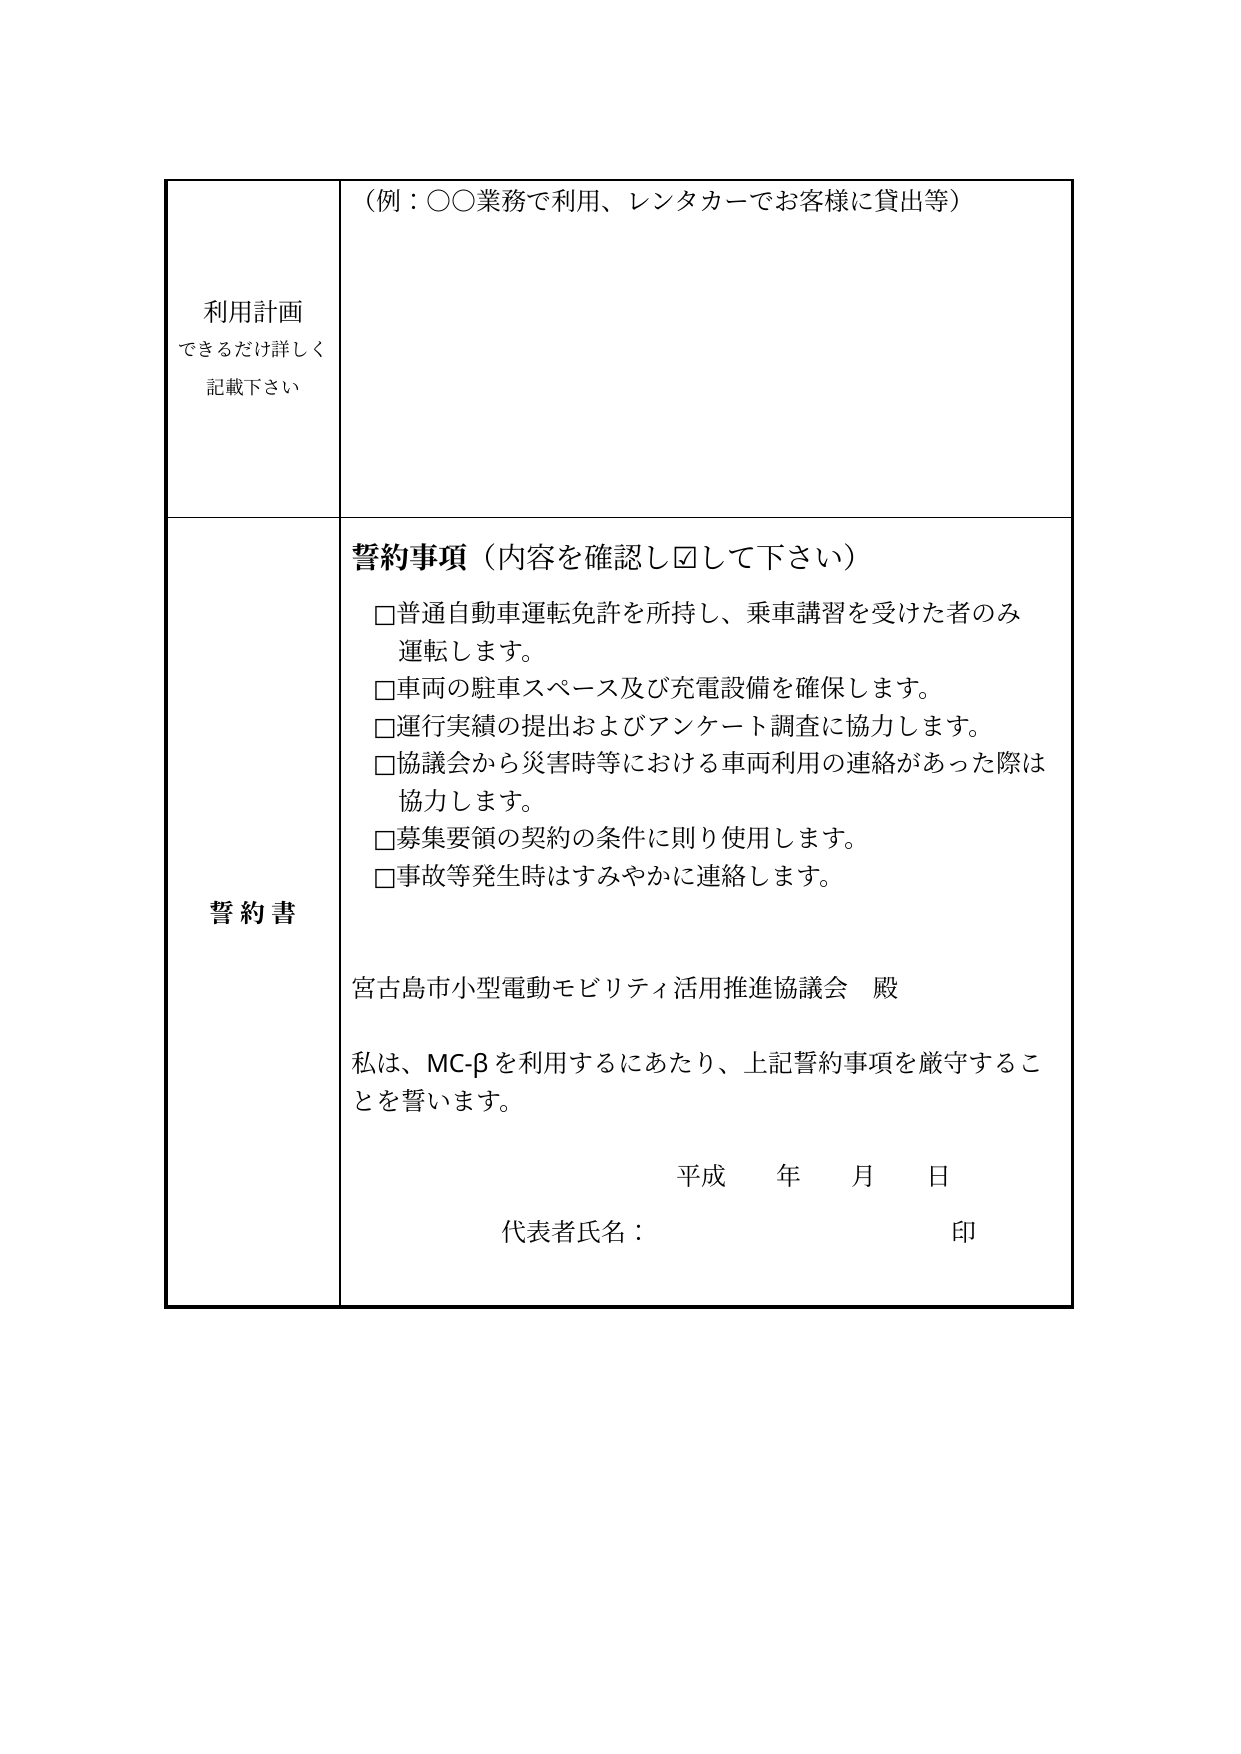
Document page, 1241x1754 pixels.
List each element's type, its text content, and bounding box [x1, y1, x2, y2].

table_cell 誓約事項（内容を確認し☑して下さい） □普通自動車運転免許を所持し、乗車講習を受けた者のみ 運転します。 □車両の駐車スペース及び充電設備を確保します。 □運行実績の提出およびアンケート調査に協力します。 □協議会から災害時等における車両利用の連絡があった際は 協力します。 □募集要領の契約の条件に則り使用します。 □事故等発生時はすみやかに連絡します。 宮古島市小型電動モビリティ活用推進協議会 殿 私は、MC-βを利用するにあたり、上記誓約事項を厳守することを誓います。 平成 年 月 日 代表者氏名： 印 [341, 518, 1071, 1305]
table_cell 利用計画 できるだけ詳しく記載下さい [168, 181, 339, 516]
table_cell 誓 約 書 [168, 518, 339, 1305]
table_cell （例：○○業務で利用、レンタカーでお客様に貸出等） [341, 181, 1071, 516]
